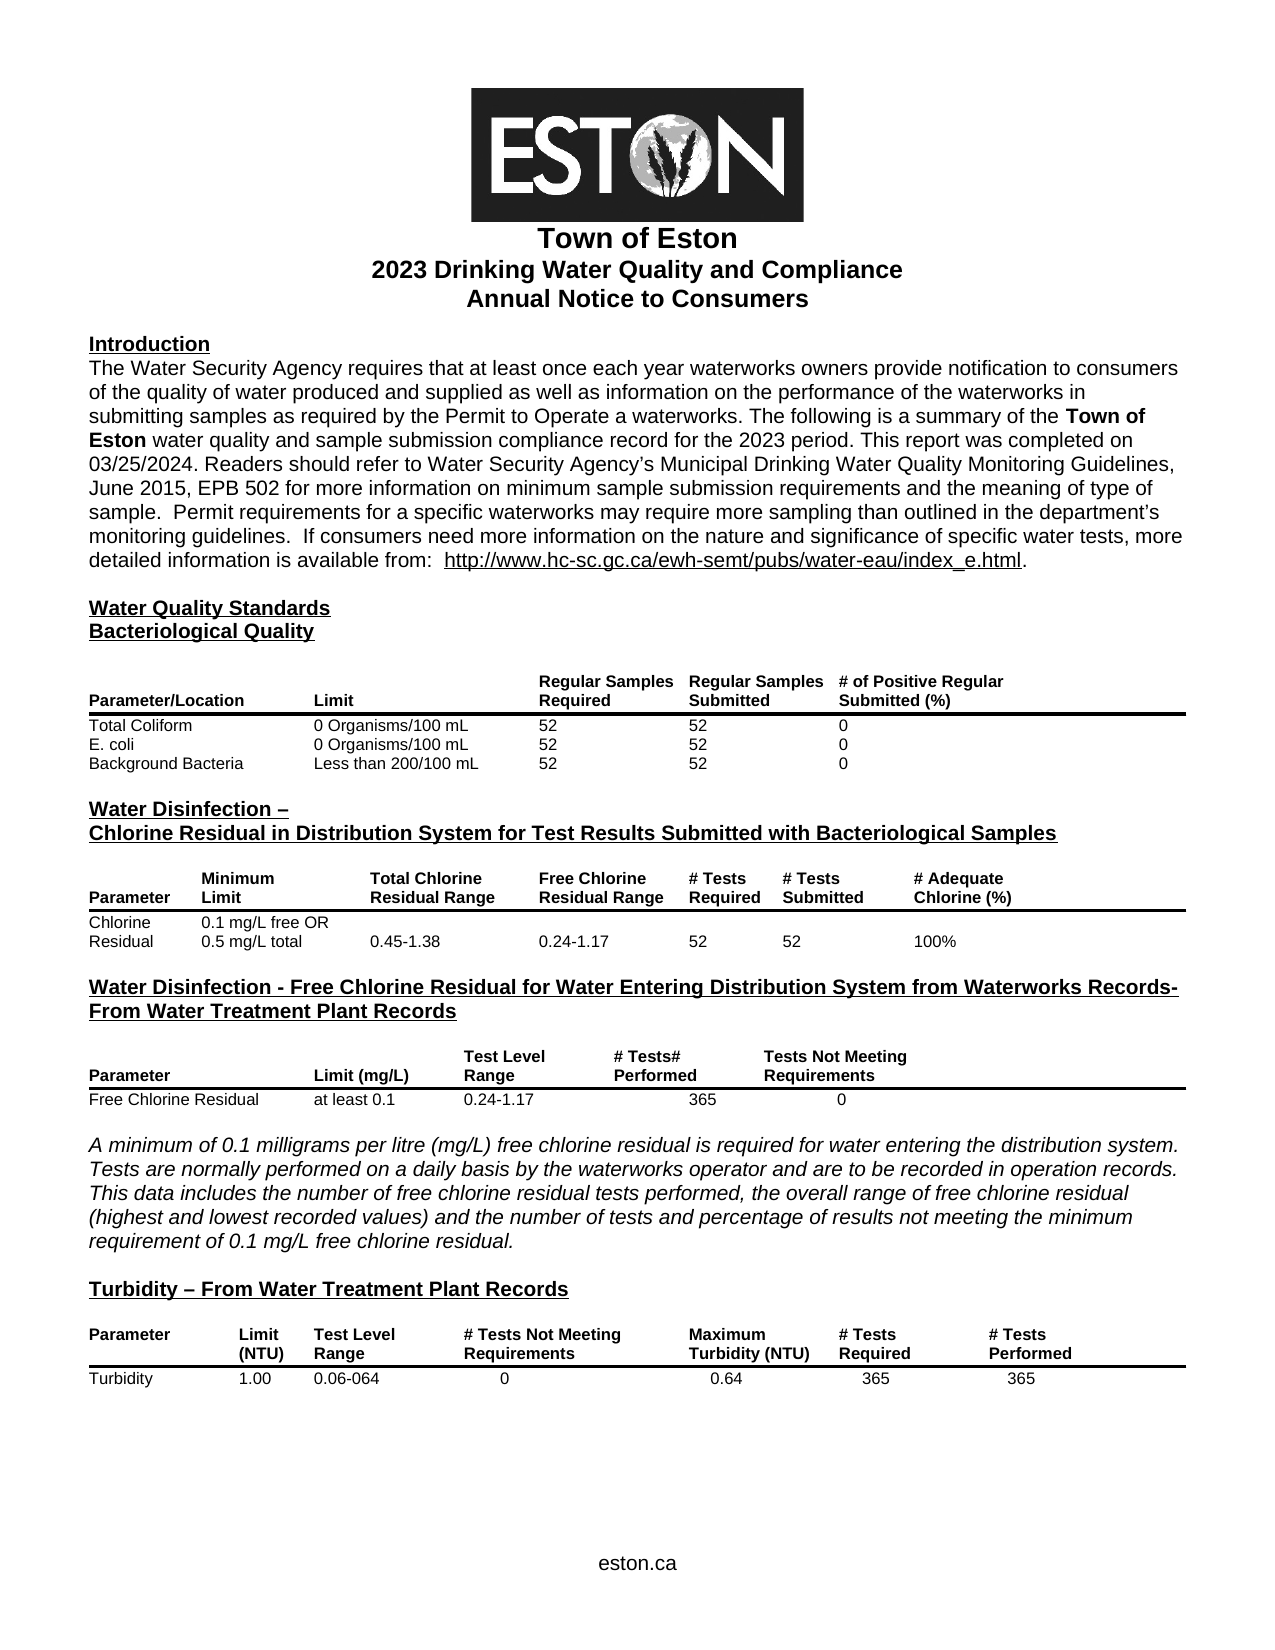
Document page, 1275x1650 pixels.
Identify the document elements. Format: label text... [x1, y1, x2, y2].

text Background Bacteria Less than 200/100 mL 52 52 0 [89, 754, 1186, 773]
text A minimum of 0.1 milligrams per litre (mg/L) free chlorine residual is required for water entering the distribution system. Tests are normally performed on a daily basis by the waterworks operator and are to be recorded in operation records. This data includes the number of free chlorine residual tests performed, the overall range of free chlorine residual (highest and lowest recorded values) and the number of tests and percentage of results not meeting the minimum requirement of 0.1 mg/L free chlorine residual. [89, 1133, 1186, 1253]
subtitle Chlorine 0.1 mg/L free OR [89, 912, 1186, 932]
title 2023 Drinking Water Quality and Compliance [89, 255, 1186, 284]
subtitle Minimum Total Chlorine Free Chlorine # Tests # Tests # Adequate [89, 869, 1186, 888]
text Regular Samples Regular Samples # of Positive Regular [89, 672, 1181, 691]
text Chlorine Residual in Distribution System for Test Results Submitted with Bacteriological Samples [89, 821, 1186, 845]
text Water Disinfection – [89, 797, 1186, 821]
text Parameter Limit Test Level # Tests Not Meeting Maximum # Tests # Tests [89, 1325, 1186, 1344]
subtitle Introduction [89, 332, 1186, 356]
subtitle Annual Notice to Consumers [89, 284, 1186, 313]
subtitle Town of Eston [89, 222, 1186, 255]
subtitle Residual 0.5 mg/L total 0.45-1.38 0.24-1.17 52 52 100% [89, 932, 1186, 951]
text Turbidity – From Water Treatment Plant Records [89, 1277, 1186, 1301]
text Test Level # Tests# Tests Not Meeting [89, 1047, 1186, 1066]
text (NTU) Range Requirements Turbidity (NTU) Required Performed [89, 1344, 1186, 1365]
text E. coli 0 Organisms/100 mL 52 52 0 [89, 735, 1186, 754]
text The Water Security Agency requires that at least once each year waterworks owners provide notification to consumers of the quality of water produced and supplied as well as information on the performance of the waterworks in submitting samples as required by the Permit to Operate a waterworks. The following is a summary of the Town of Eston water quality and sample submission compliance record for the 2023 period. This report was completed on 03/25/2024. Readers should refer to Water Security Agency’s Municipal Drinking Water Quality Monitoring Guidelines, June 2015, EPB 502 for more information on minimum sample submission requirements and the meaning of type of sample. Permit requirements for a specific waterworks may require more sampling than outlined in the department’s monitoring guidelines. If consumers need more information on the nature and significance of specific water tests, more detailed information is available from: . [89, 356, 1186, 571]
picture [471, 88, 804, 222]
text Total Coliform 0 Organisms/100 mL 52 52 0 [89, 716, 1186, 735]
subtitle Bacteriological Quality [89, 619, 1186, 643]
subtitle Parameter Limit Residual Range Residual Range Required Submitted Chlorine (%) [89, 888, 1186, 909]
text Parameter/Location Limit Required Submitted Submitted (%) [89, 691, 1186, 712]
text Parameter Limit (mg/L) Range Performed Requirements [89, 1066, 1186, 1087]
text Turbidity 1.00 0.06-064 0 0.64 365 365 [89, 1368, 1186, 1388]
text Free Chlorine Residual at least 0.1 0.24-1.17 365 0 [89, 1090, 1186, 1109]
subtitle Water Quality Standards [89, 595, 1186, 619]
text Water Disinfection - Free Chlorine Residual for Water Entering Distribution System from Waterworks Records-From Water Treatment Plant Records [89, 975, 1186, 1023]
